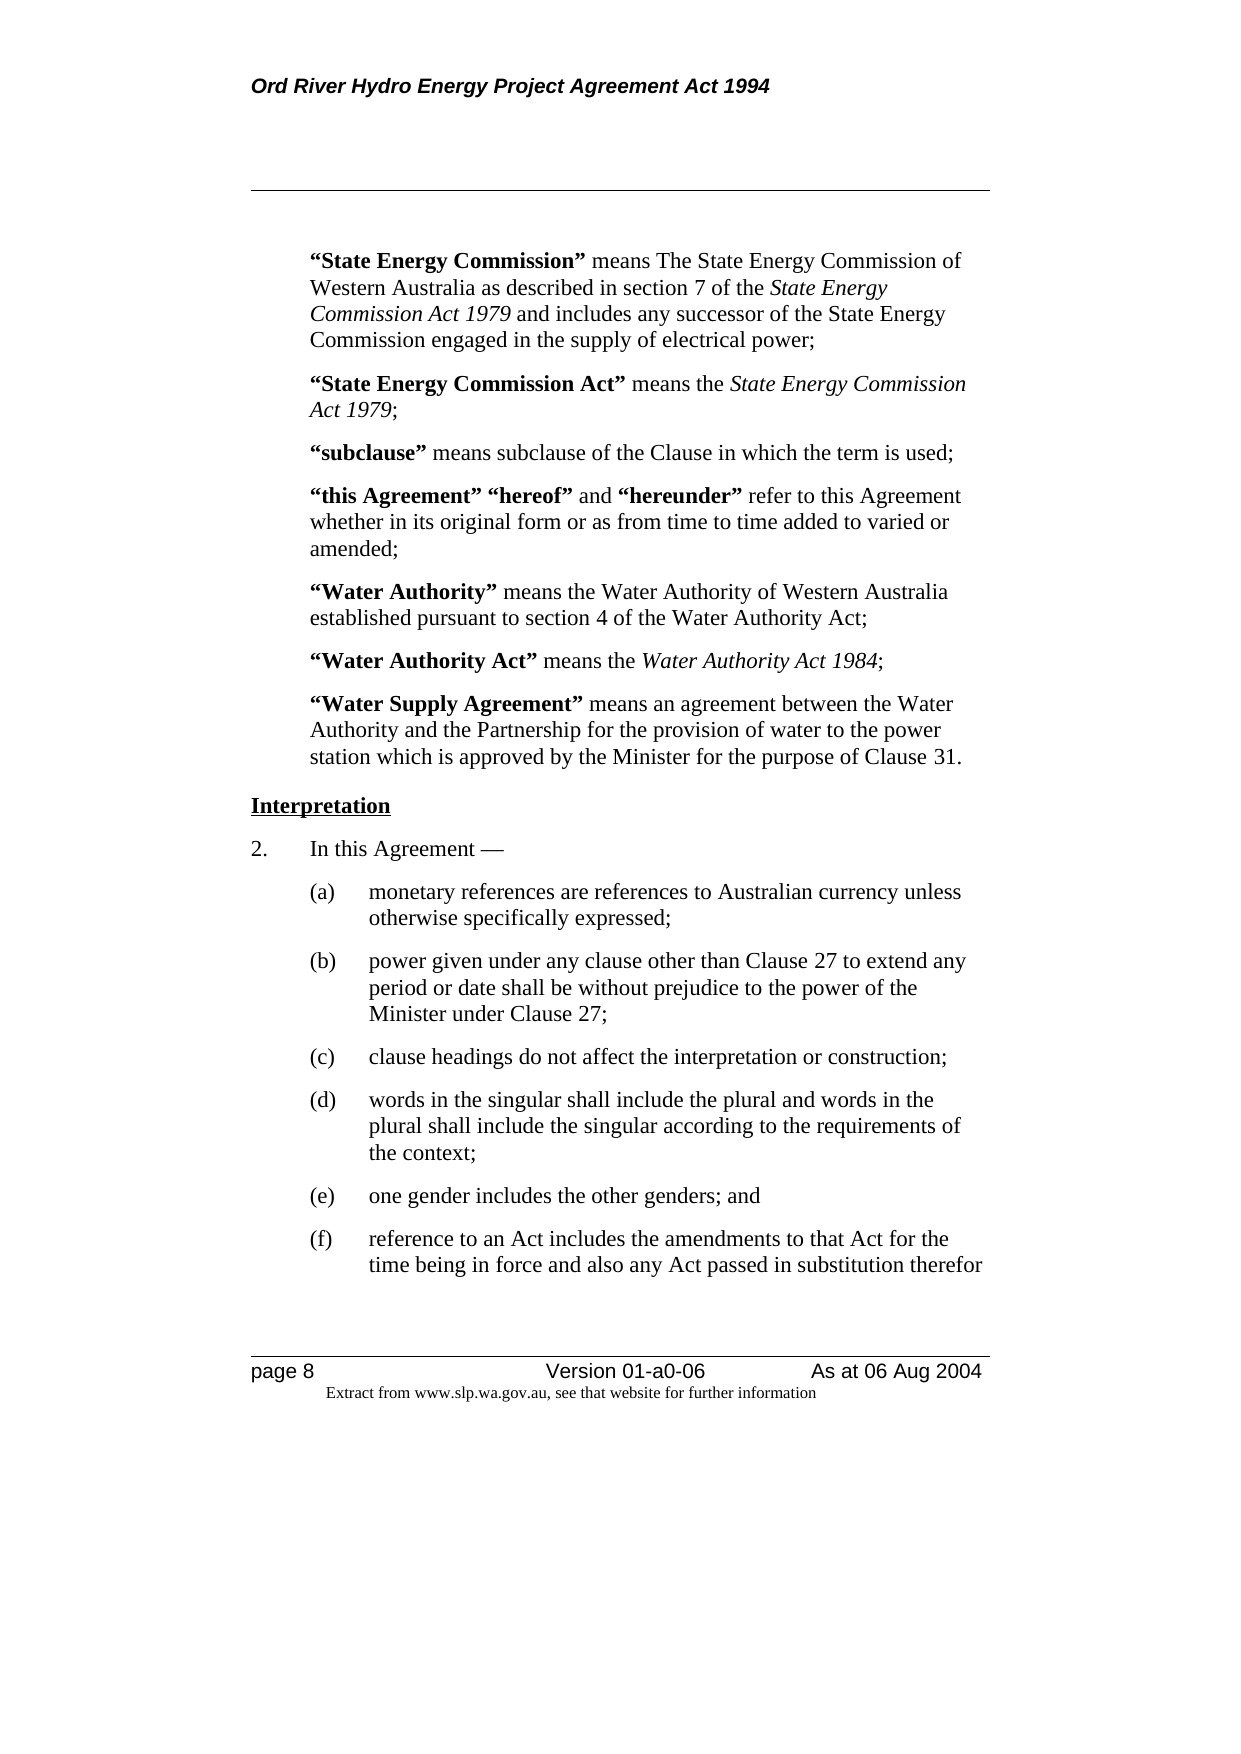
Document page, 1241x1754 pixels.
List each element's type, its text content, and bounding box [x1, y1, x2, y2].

text “this Agreement” “hereof” and “hereunder” refer to this Agreement whether in its original form or as from time to time added to varied or amended; [251, 482, 990, 561]
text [251, 1225, 990, 1278]
text (a) monetary references are references to Australian currency unless otherwise specifically expressed; [251, 878, 990, 931]
text 2. In this Agreement — [251, 835, 990, 861]
text Interpretation [251, 792, 990, 818]
text “State Energy Commission” means The State Energy Commission of Western Australia as described in section 7 of the State Energy Commission Act 1979 and includes any successor of the State Energy Commission engaged in the supply of electrical power; [251, 247, 990, 353]
text (b) power given under any clause other than Clause 27 to extend any period or date shall be without prejudice to the power of the Minister under Clause 27; [251, 947, 990, 1027]
text “Water Authority” means the Water Authority of Western Australia established pursuant to section 4 of the Water Authority Act; [251, 578, 990, 630]
text (c) clause headings do not affect the interpretation or construction; [251, 1043, 990, 1069]
text “Water Supply Agreement” means an agreement between the Water Authority and the Partnership for the provision of water to the power station which is approved by the Minister for the purpose of Clause 31. [251, 690, 990, 769]
text (d) words in the singular shall include the plural and words in the plural shall include the singular according to the requirements of the context; [251, 1086, 990, 1165]
text “subclause” means subclause of the Clause in which the term is used; [251, 439, 990, 465]
text “State Energy Commission Act” means the State Energy Commission Act 1979; [251, 369, 990, 422]
text (e) one gender includes the other genders; and [251, 1182, 990, 1208]
text “Water Authority Act” means the Water Authority Act 1984; [251, 647, 990, 673]
